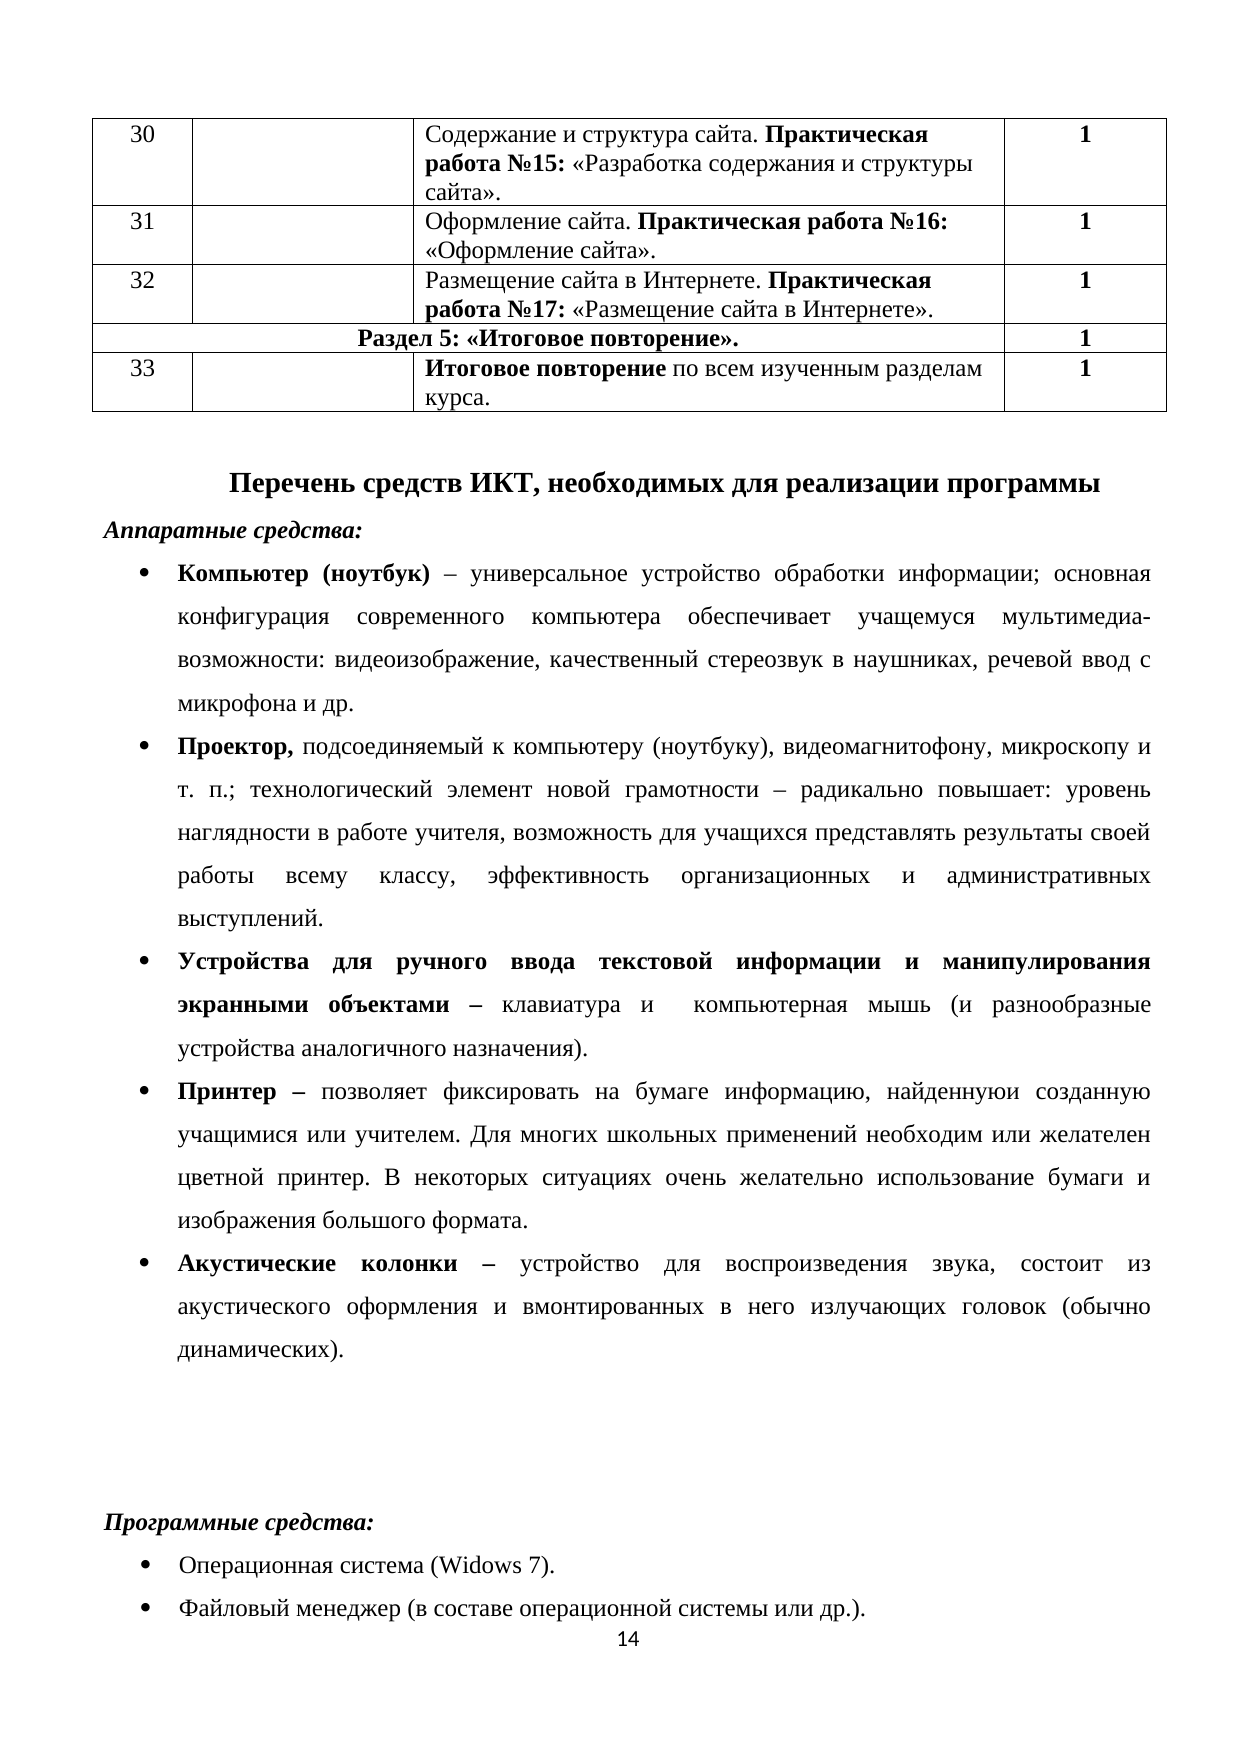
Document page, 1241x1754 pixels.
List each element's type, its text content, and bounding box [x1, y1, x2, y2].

table_cell Раздел 5: «Итоговое повторение». [93, 324, 1004, 352]
list Принтер – позволяет фиксировать на бумаге информацию, найденнуюи созданную учащимися или учителем. Для многих школьных применений необходим или желателен цветной принтер. В некоторых ситуациях очень желательно использование бумаги и изображения большого формата. [140, 1076, 1152, 1234]
title Программные средства: [103, 1507, 1152, 1536]
list Компьютер (ноутбук) – универсальное устройство обработки информации; основная конфигурация современного компьютера обеспечивает учащемуся мультимедиа-возможности: видеоизображение, качественный стереозвук в наушниках, речевой ввод с микрофона и др. [140, 558, 1152, 716]
table_cell [193, 206, 413, 264]
list Устройства для ручного ввода текстовой информации и манипулирования экранными объектами – клавиатура и компьютерная мышь (и разнообразные устройства аналогичного назначения). [140, 946, 1152, 1061]
table_cell [193, 353, 413, 411]
table_cell [193, 265, 413, 322]
table_cell 1 [1005, 353, 1166, 411]
table_cell Размещение сайта в Интернете. Практическая работа №17: «Размещение сайта в Интернете». [414, 265, 1004, 322]
table_cell 31 [93, 206, 192, 264]
table_cell 1 [1005, 265, 1166, 322]
table_cell Оформление сайта. Практическая работа №16: «Оформление сайта». [414, 206, 1004, 264]
text Перечень средств ИКТ, необходимых для реализации программы [103, 465, 1152, 498]
table_cell 30 [93, 119, 192, 205]
list Файловый менеджер (в составе операционной системы или др.). [141, 1593, 1152, 1622]
table_cell Содержание и структура сайта. Практическая работа №15: «Разработка содержания и структуры сайта». [414, 119, 1004, 205]
table_cell 33 [93, 353, 192, 411]
list Проектор, подсоединяемый к компьютеру (ноутбуку), видеомагнитофону, микроскопу и т. п.; технологический элемент новой грамотности – радикально повышает: уровень наглядности в работе учителя, возможность для учащихся представлять результаты своей работы всему классу, эффективность организационных и административных выступлений. [140, 731, 1152, 932]
table_cell 1 [1005, 206, 1166, 264]
title Аппаратные средства: [103, 515, 1152, 544]
table_cell Итоговое повторение по всем изученным разделам курса. [414, 353, 1004, 411]
table_cell 1 [1005, 119, 1166, 205]
list Акустические колонки – устройство для воспроизведения звука, состоит из акустического оформления и вмонтированных в него излучающих головок (обычно динамических). [140, 1248, 1152, 1363]
table_cell 1 [1005, 324, 1166, 352]
table_cell 32 [93, 265, 192, 322]
table_cell [193, 119, 413, 205]
list Операционная система (Widows 7). [141, 1550, 1152, 1579]
